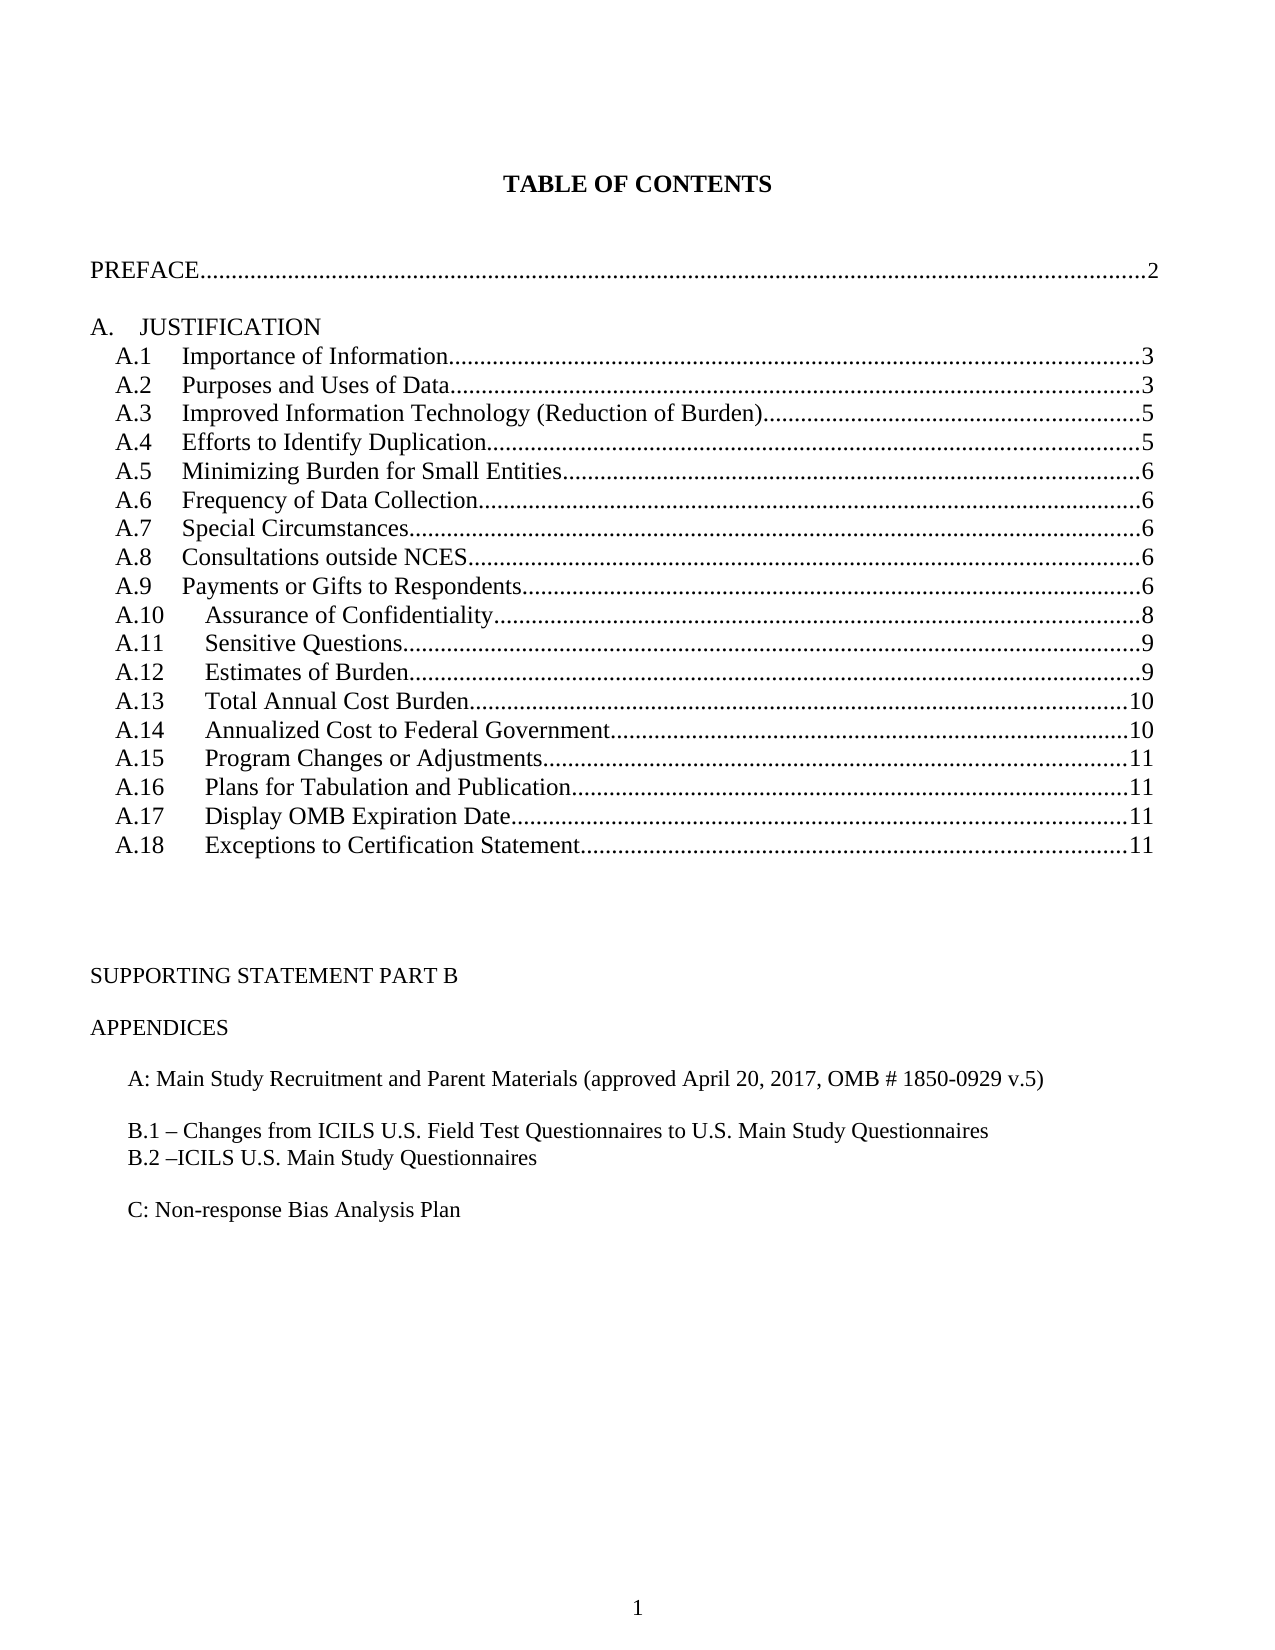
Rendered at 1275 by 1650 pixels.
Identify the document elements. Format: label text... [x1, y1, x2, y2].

text A.18 Exceptions to Certification Statement 11 [115, 830, 1185, 858]
text A.17 Display OMB Expiration Date 11 [115, 801, 1185, 830]
text SUPPORTING STATEMENT PART B [90, 963, 1185, 989]
text APPENDICES [90, 1014, 1185, 1040]
text A.4 Efforts to Identify Duplication 5 [115, 427, 1185, 456]
text A.11 Sensitive Questions 9 [115, 628, 1185, 657]
text PREFACE 2 [90, 255, 1185, 283]
text A.10 Assurance of Confidentiality 8 [115, 600, 1185, 628]
text A.9 Payments or Gifts to Respondents 6 [115, 571, 1185, 600]
text A. JUSTIFICATION [90, 312, 1185, 341]
text A.15 Program Changes or Adjustments 11 [115, 743, 1185, 772]
text A.3 Improved Information Technology (Reduction of Burden) 5 [115, 398, 1185, 427]
text B.2 –ICILS U.S. Main Study Questionnaires [127, 1144, 1185, 1170]
text A.8 Consultations outside NCES 6 [115, 542, 1185, 571]
text C: Non-response Bias Analysis Plan [127, 1196, 1185, 1223]
subtitle TABLE OF CONTENTS [90, 169, 1185, 197]
text A.1 Importance of Information 3 [115, 341, 1185, 370]
text A.13 Total Annual Cost Burden 10 [115, 686, 1185, 715]
text A.7 Special Circumstances 6 [115, 513, 1185, 542]
text A.14 Annualized Cost to Federal Government 10 [115, 715, 1185, 743]
text A.16 Plans for Tabulation and Publication 11 [115, 772, 1185, 801]
text A.2 Purposes and Uses of Data 3 [115, 370, 1185, 398]
text B.1 – Changes from ICILS U.S. Field Test Questionnaires to U.S. Main Study Questionnaires [127, 1117, 1185, 1144]
text A: Main Study Recruitment and Parent Materials (approved April 20, 2017, OMB # 1850-0929 v.5) [127, 1065, 1185, 1091]
text A.5 Minimizing Burden for Small Entities 6 [115, 456, 1185, 485]
text A.6 Frequency of Data Collection 6 [115, 485, 1185, 513]
text A.12 Estimates of Burden 9 [115, 657, 1185, 686]
